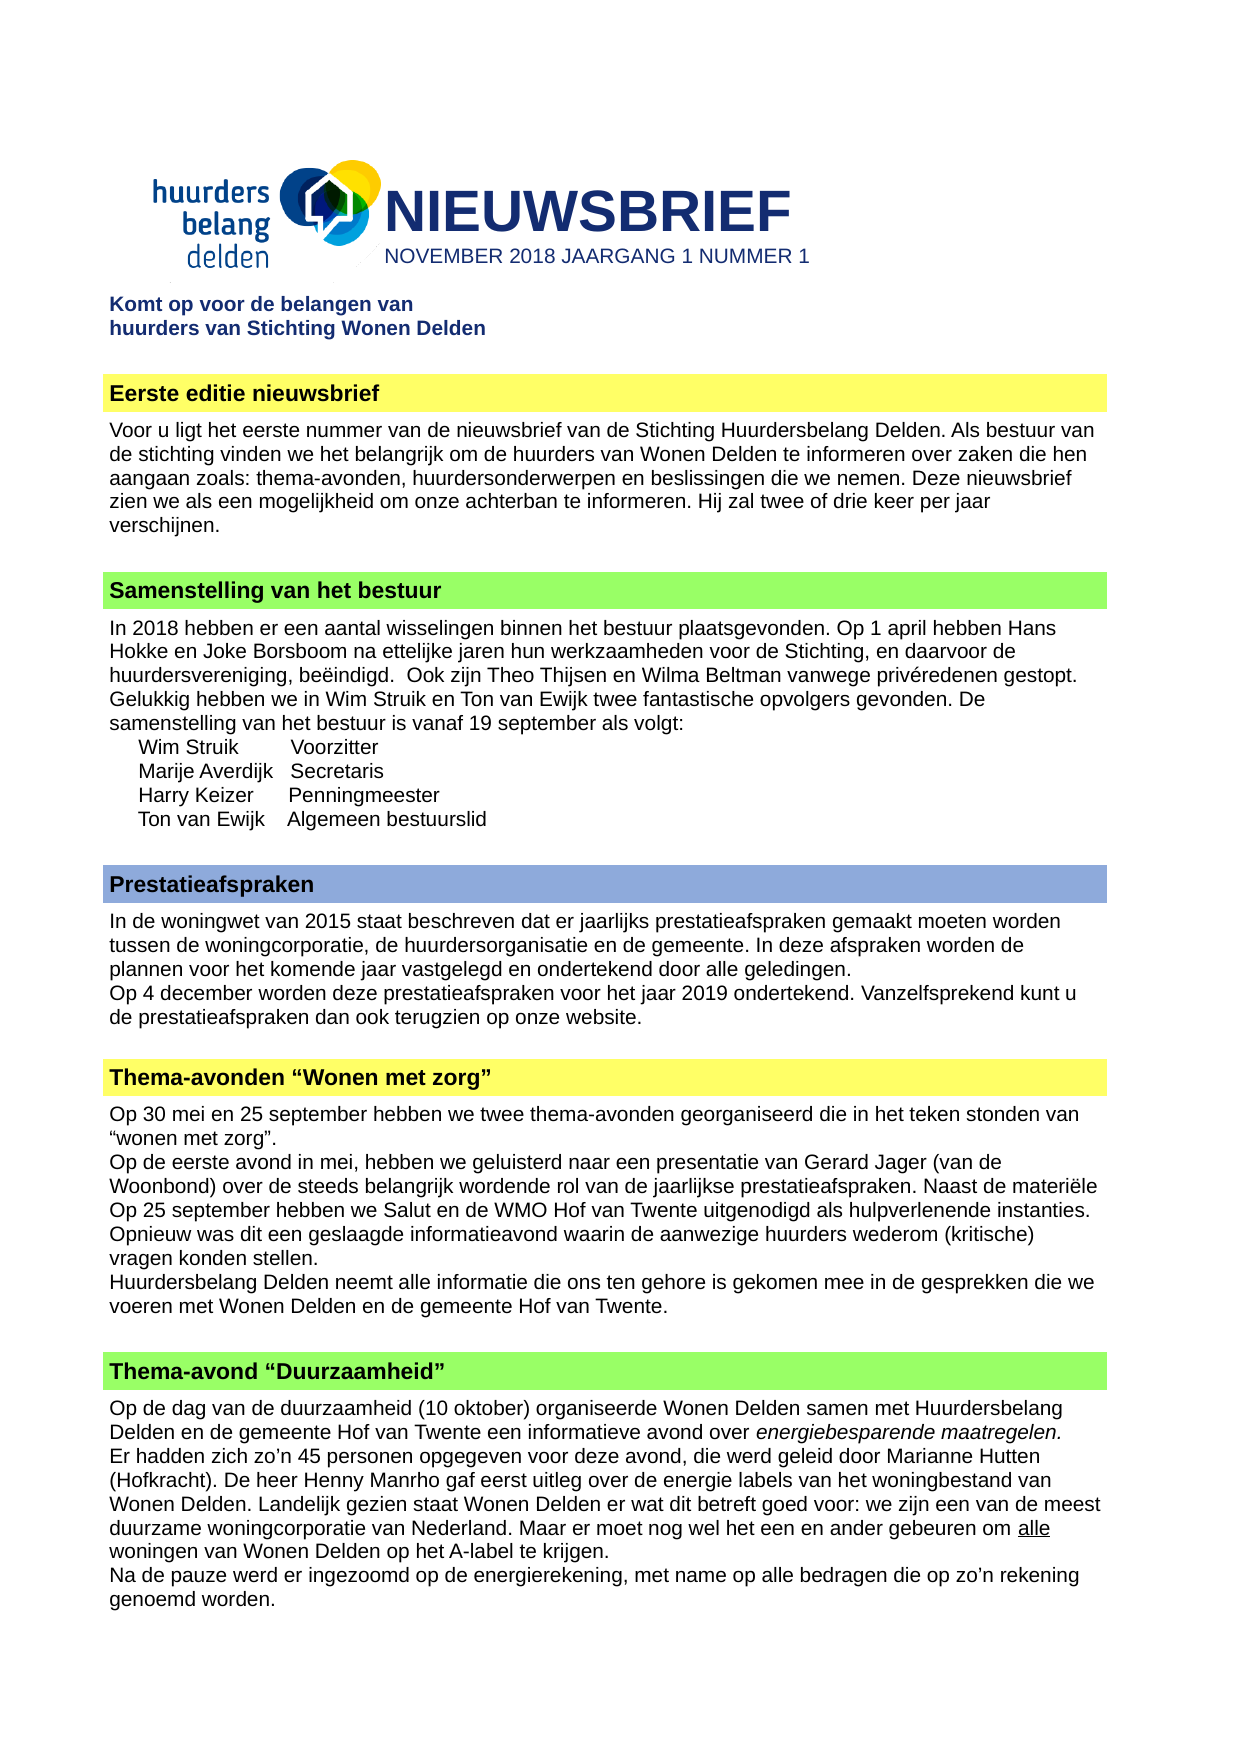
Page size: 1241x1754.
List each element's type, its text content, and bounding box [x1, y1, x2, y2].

picture [146, 148, 385, 283]
table_cell Thema-avonden “Wonen met zorg” [103, 1059, 1107, 1096]
table_cell Samenstelling van het bestuur [103, 572, 1107, 609]
table_cell In de woningwet van 2015 staat beschreven dat er jaarlijks prestatieafspraken gemaakt moeten worden tussen de woningcorporatie, de huurdersorganisatie en de gemeente. In deze afspraken worden de plannen voor het komende jaar vastgelegd en ondertekend door alle geledingen. Op 4 december worden deze prestatieafspraken voor het jaar 2019 ondertekend. Vanzelfsprekend kunt u de prestatieafspraken dan ook terugzien op onze website. [103, 903, 1107, 1058]
table_cell Op 30 mei en 25 september hebben we twee thema-avonden georganiseerd die in het teken stonden van “wonen met zorg”. Op de eerste avond in mei, hebben we geluisterd naar een presentatie van Gerard Jager (van de Woonbond) over de steeds belangrijk wordende rol van de jaarlijkse prestatieafspraken. Naast de materiële Op 25 september hebben we Salut en de WMO Hof van Twente uitgenodigd als hulpverlenende instanties. Opnieuw was dit een geslaagde informatieavond waarin de aanwezige huurders wederom (kritische) vragen konden stellen. Huurdersbelang Delden neemt alle informatie die ons ten gehore is gekomen mee in de gesprekken die we voeren met Wonen Delden en de gemeente Hof van Twente. [103, 1096, 1107, 1352]
table_cell Eerste editie nieuwsbrief [103, 374, 1107, 412]
table_header NIEUWSBRIEF NOVEMBER 2018 JAARGANG 1 NUMMER 1 Komt op voor de belangen van huurders van Stichting Wonen Delden [103, 147, 1107, 374]
table_cell In 2018 hebben er een aantal wisselingen binnen het bestuur plaatsgevonden. Op 1 april hebben Hans Hokke en Joke Borsboom na ettelijke jaren hun werkzaamheden voor de Stichting, en daarvoor de huurdersvereniging, beëindigd. Ook zijn Theo Thijsen en Wilma Beltman vanwege privéredenen gestopt. Gelukkig hebben we in Wim Struik en Ton van Ewijk twee fantastische opvolgers gevonden. De samenstelling van het bestuur is vanaf 19 september als volgt: Wim Struik Voorzitter Marije Averdijk Secretaris Harry Keizer Penningmeester Ton van Ewijk Algemeen bestuurslid [103, 610, 1107, 865]
table_cell Thema-avond “Duurzaamheid” [103, 1352, 1107, 1390]
table_cell Prestatieafspraken [103, 865, 1107, 903]
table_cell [103, 1390, 1107, 1617]
table_cell Voor u ligt het eerste nummer van de nieuwsbrief van de Stichting Huurdersbelang Delden. Als bestuur van de stichting vinden we het belangrijk om de huurders van Wonen Delden te informeren over zaken die hen aangaan zoals: thema-avonden, huurdersonderwerpen en beslissingen die we nemen. Deze nieuwsbrief zien we als een mogelijkheid om onze achterban te informeren. Hij zal twee of drie keer per jaar verschijnen. [103, 412, 1107, 572]
